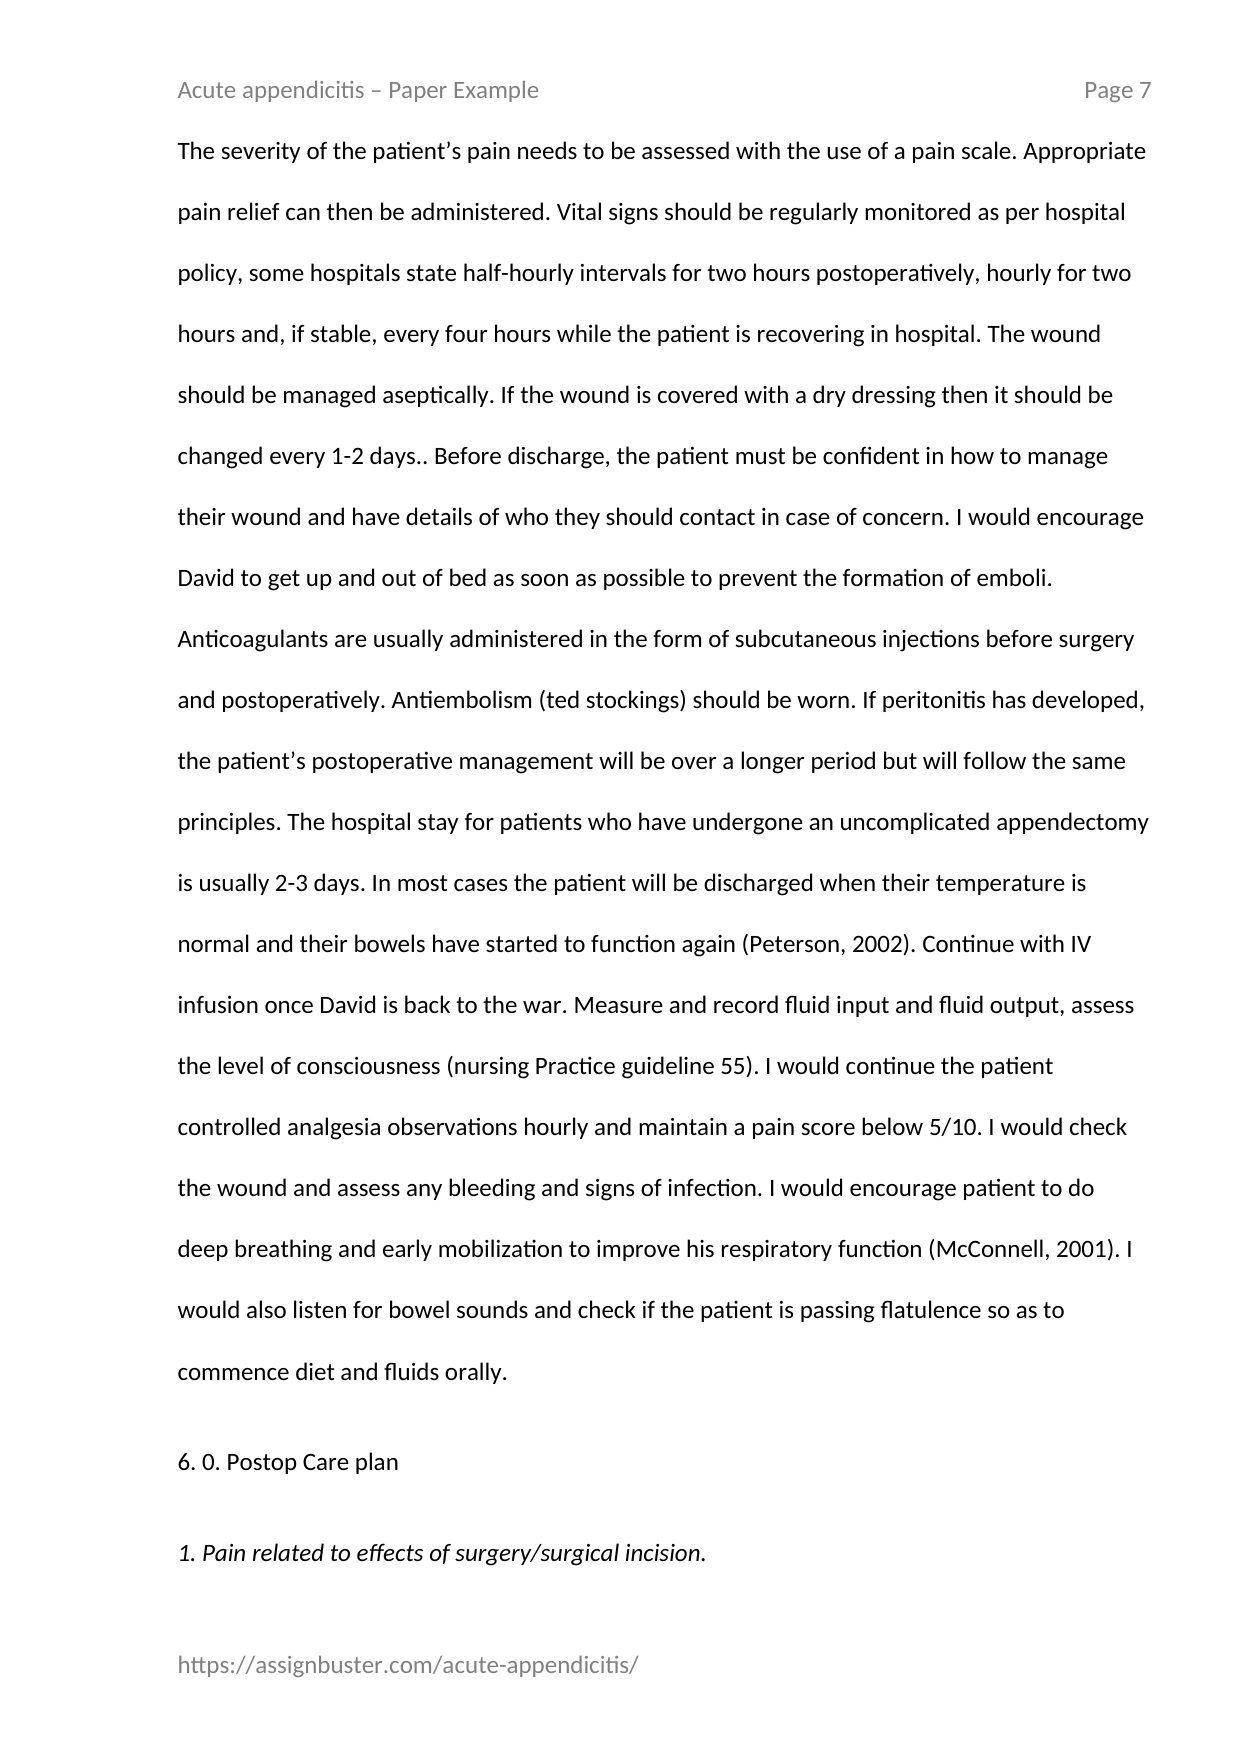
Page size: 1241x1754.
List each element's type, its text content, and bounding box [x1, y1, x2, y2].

text 6. 0. Postop Care plan [177, 1446, 1152, 1477]
text The severity of the patient’s pain needs to be assessed with the use of a pain scale. Appropriate pain relief can then be administered. Vital signs should be regularly monitored as per hospital policy, some hospitals state half-hourly intervals for two hours postoperatively, hourly for two hours and, if stable, every four hours while the patient is recovering in hospital. The wound should be managed aseptically. If the wound is covered with a dry dressing then it should be changed every 1-2 days.. Before discharge, the patient must be confident in how to manage their wound and have details of who they should contact in case of concern. I would encourage David to get up and out of bed as soon as possible to prevent the formation of emboli. Anticoagulants are usually administered in the form of subcutaneous injections before surgery and postoperatively. Antiembolism (ted stockings) should be worn. If peritonitis has developed, the patient’s postoperative management will be over a longer period but will follow the same principles. The hospital stay for patients who have undergone an uncomplicated appendectomy is usually 2-3 days. In most cases the patient will be discharged when their temperature is normal and their bowels have started to function again (Peterson, 2002). Continue with IV infusion once David is back to the war. Measure and record fluid input and fluid output, assess the level of consciousness (nursing Practice guideline 55). I would continue the patient controlled analgesia observations hourly and maintain a pain score below 5/10. I would check the wound and assess any bleeding and signs of infection. I would encourage patient to do deep breathing and early mobilization to improve his respiratory function (McConnell, 2001). I would also listen for bowel sounds and check if the patient is passing flatulence so as to commence diet and fluids orally. [177, 135, 1152, 1386]
text 1. Pain related to effects of surgery/surgical incision. [177, 1537, 1152, 1567]
